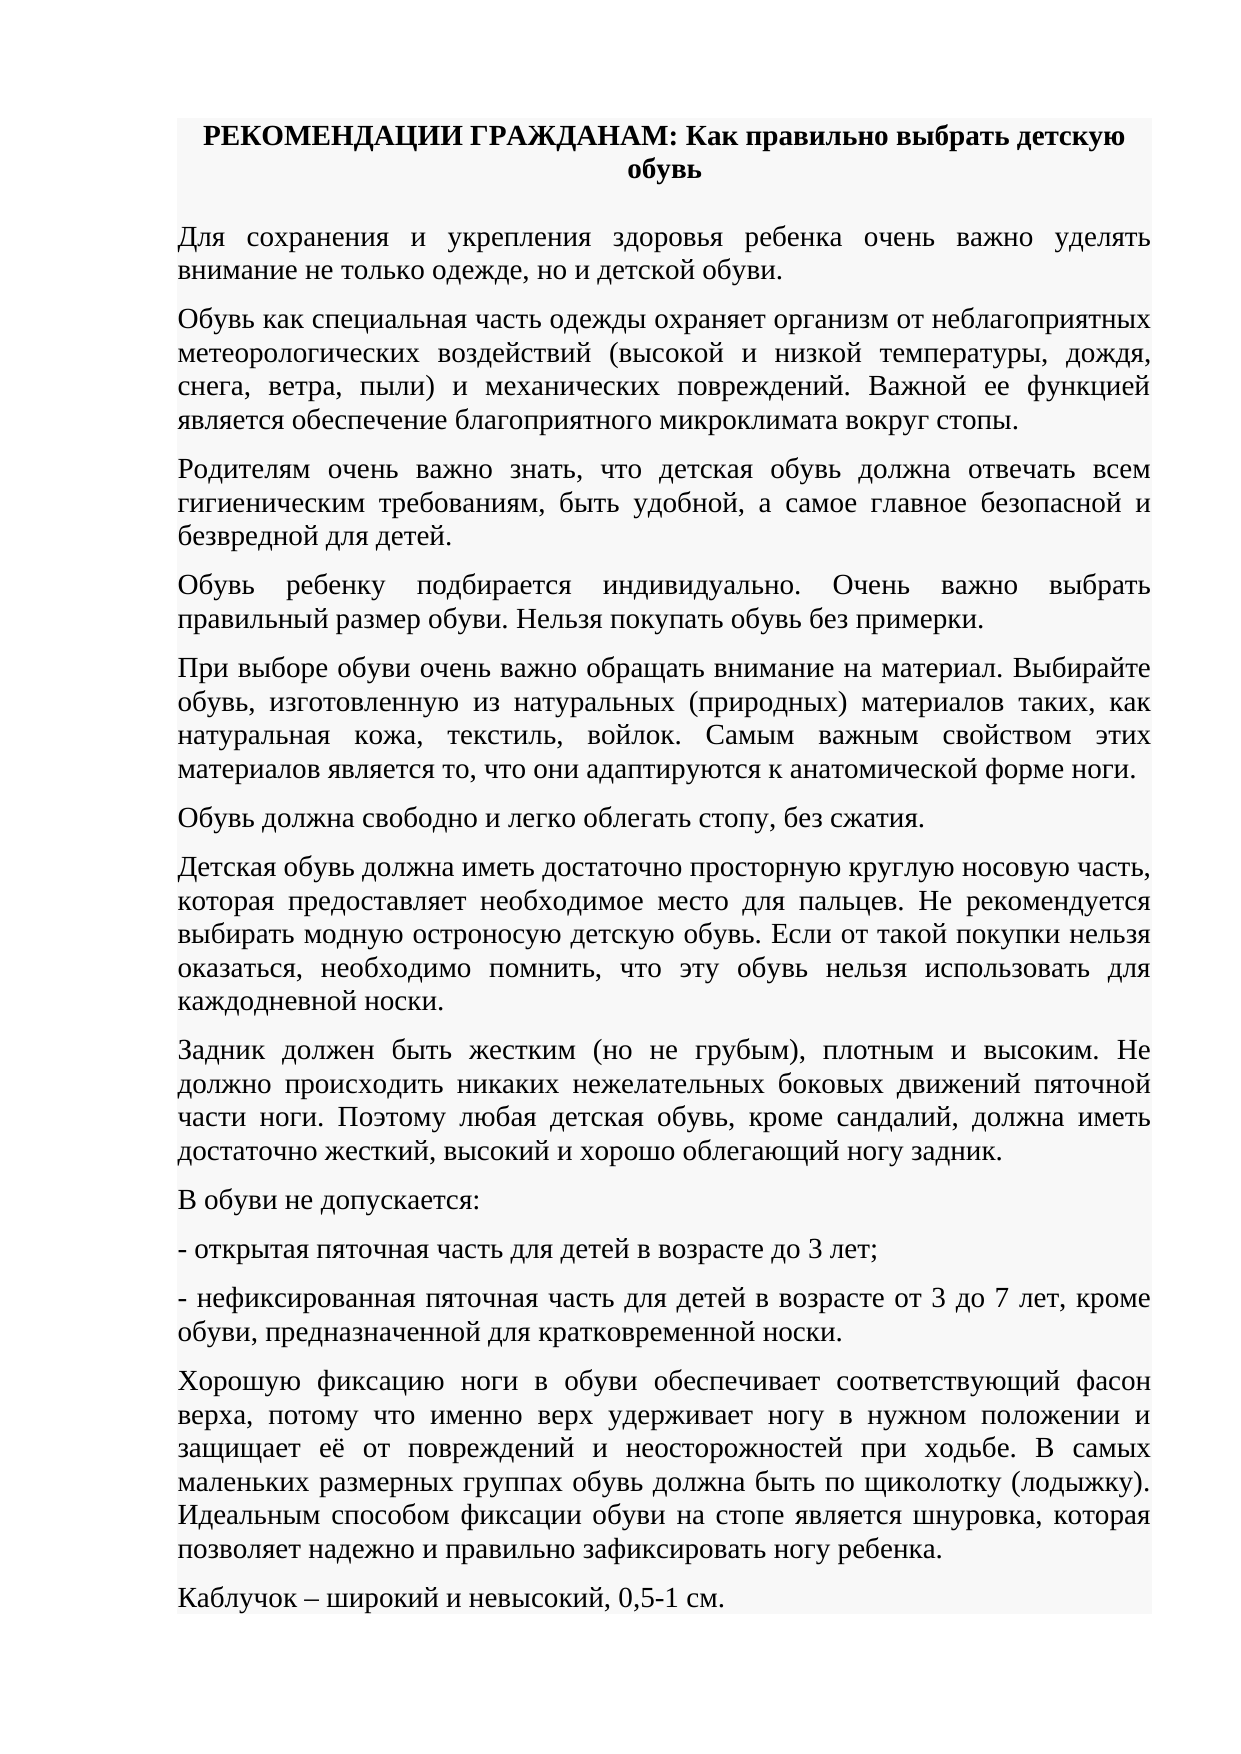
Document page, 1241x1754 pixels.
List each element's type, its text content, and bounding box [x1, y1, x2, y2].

text Хорошую фиксацию ноги в обуви обеспечивает соответствующий фасон верха, потому что именно верх удерживает ногу в нужном положении и защищает её от повреждений и неосторожностей при ходьбе. В самых маленьких размерных группах обувь должна быть по щиколотку (лодыжку). Идеальным способом фиксации обуви на стопе является шнуровка, которая позволяет надежно и правильно зафиксировать ногу ребенка. [177, 1363, 1152, 1564]
text Обувь должна свободно и легко облегать стопу, без сжатия. [177, 800, 1152, 833]
text РЕКОМЕНДАЦИИ ГРАЖДАНАМ: Как правильно выбрать детскую обувь [177, 118, 1152, 185]
text - открытая пяточная часть для детей в возрасте до 3 лет; [177, 1231, 1152, 1265]
text Каблучок – широкий и невысокий, 0,5-1 см. [177, 1580, 1152, 1614]
text Обувь ребенку подбирается индивидуально. Очень важно выбрать правильный размер обуви. Нельзя покупать обувь без примерки. [177, 567, 1152, 634]
text В обуви не допускается: [177, 1182, 1152, 1216]
text - нефиксированная пяточная часть для детей в возрасте от 3 до 7 лет, кроме обуви, предназначенной для кратковременной носки. [177, 1281, 1152, 1348]
text Детская обувь должна иметь достаточно просторную круглую носовую часть, которая предоставляет необходимое место для пальцев. Не рекомендуется выбирать модную остроносую детскую обувь. Если от такой покупки нельзя оказаться, необходимо помнить, что эту обувь нельзя использовать для каждодневной носки. [177, 849, 1152, 1017]
text Родителям очень важно знать, что детская обувь должна отвечать всем гигиеническим требованиям, быть удобной, а самое главное безопасной и безвредной для детей. [177, 451, 1152, 552]
text Обувь как специальная часть одежды охраняет организм от неблагоприятных метеорологических воздействий (высокой и низкой температуры, дождя, снега, ветра, пыли) и механических повреждений. Важной ее функцией является обеспечение благоприятного микроклимата вокруг стопы. [177, 301, 1152, 436]
text Для сохранения и укрепления здоровья ребенка очень важно уделять внимание не только одежде, но и детской обуви. [177, 219, 1152, 286]
text При выборе обуви очень важно обращать внимание на материал. Выбирайте обувь, изготовленную из натуральных (природных) материалов таких, как натуральная кожа, текстиль, войлок. Самым важным свойством этих материалов является то, что они адаптируются к анатомической форме ноги. [177, 650, 1152, 784]
text Задник должен быть жестким (но не грубым), плотным и высоким. Не должно происходить никаких нежелательных боковых движений пяточной части ноги. Поэтому любая детская обувь, кроме сандалий, должна иметь достаточно жесткий, высокий и хорошо облегающий ногу задник. [177, 1032, 1152, 1167]
